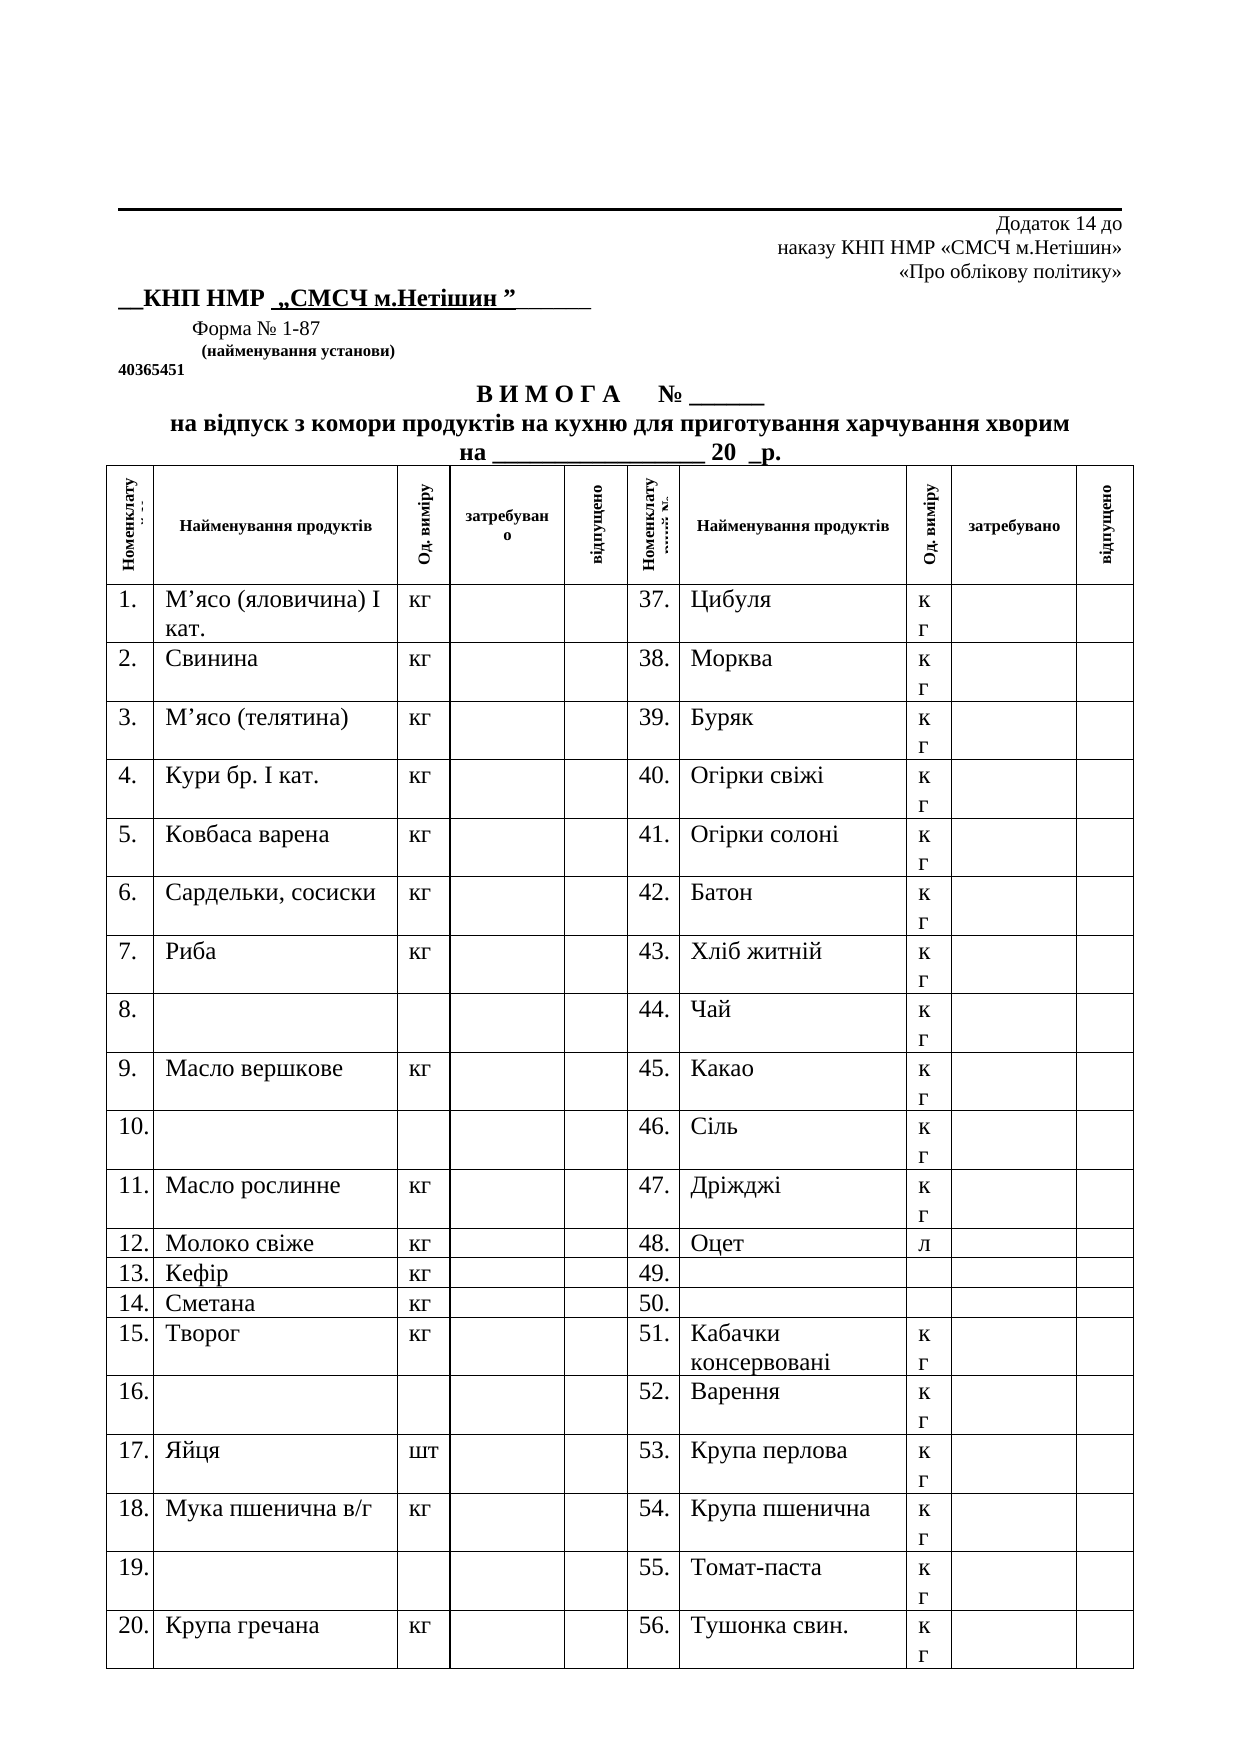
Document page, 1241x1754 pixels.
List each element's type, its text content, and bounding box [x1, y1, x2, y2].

table_cell кг [907, 1376, 951, 1434]
text наказу КНП НМР «СМСЧ м.Нетішин» [118, 235, 1122, 259]
table_cell [628, 1288, 679, 1317]
table_cell кг [398, 1494, 449, 1551]
table_cell [451, 1611, 564, 1668]
table_cell [565, 877, 627, 935]
table_cell [107, 1318, 153, 1375]
table_cell кг [907, 643, 951, 701]
table_cell кг [907, 760, 951, 818]
table_cell [952, 1611, 1076, 1668]
table_cell [907, 1258, 951, 1287]
table_cell [952, 1318, 1076, 1375]
table_cell кг [398, 1611, 449, 1668]
table_cell [628, 585, 679, 642]
table_cell Сметана [154, 1288, 397, 1317]
table_cell [1077, 1229, 1133, 1257]
table_cell [952, 1111, 1076, 1169]
table_cell [1077, 760, 1133, 818]
table_cell [451, 877, 564, 935]
table_cell Молоко свіже [154, 1229, 397, 1257]
table_cell [952, 1376, 1076, 1434]
table_cell [628, 1376, 679, 1434]
table_cell Огірки свіжі [680, 760, 906, 818]
table_cell [1077, 994, 1133, 1052]
table_cell [451, 1435, 564, 1492]
table_cell Мука пшенична в/г [154, 1494, 397, 1551]
table_cell [565, 994, 627, 1052]
table_cell кг [907, 1053, 951, 1110]
table_cell кг [907, 1435, 951, 1492]
table_cell кг [398, 1053, 449, 1110]
text Додаток 14 до [118, 211, 1122, 235]
table_cell [565, 1494, 627, 1551]
table_cell [565, 1376, 627, 1434]
table_cell л [907, 1229, 951, 1257]
table_header Номенклатурний № [107, 466, 153, 583]
table_cell [952, 1494, 1076, 1551]
table_cell [628, 877, 679, 935]
table_cell [107, 760, 153, 818]
table_cell [107, 1111, 153, 1169]
table_cell [154, 1552, 397, 1609]
table_cell [107, 1611, 153, 1668]
table_cell Буряк [680, 702, 906, 759]
table_cell [398, 994, 449, 1052]
table_cell [1077, 819, 1133, 876]
table_cell [1077, 1552, 1133, 1609]
text (найменування установи) [118, 341, 1122, 360]
table_cell [154, 1376, 397, 1434]
table_cell [565, 643, 627, 701]
table_cell [107, 702, 153, 759]
table_cell [628, 1111, 679, 1169]
table_cell [107, 877, 153, 935]
table_cell [628, 994, 679, 1052]
table_header Од. виміру [398, 466, 449, 583]
table_cell кг [398, 760, 449, 818]
table_cell кг [398, 1258, 449, 1287]
table_cell кг [398, 1170, 449, 1227]
table_cell [451, 1053, 564, 1110]
table_cell кг [398, 936, 449, 993]
table_cell [628, 819, 679, 876]
table_cell [107, 1376, 153, 1434]
table_cell [628, 1229, 679, 1257]
table_cell кг [398, 1229, 449, 1257]
table_cell Крупа пшенична [680, 1494, 906, 1551]
table_cell кг [398, 819, 449, 876]
table_cell шт [398, 1435, 449, 1492]
table_cell [565, 936, 627, 993]
table_cell [565, 1229, 627, 1257]
table_cell [107, 1229, 153, 1257]
table_cell [107, 585, 153, 642]
table_cell кг [907, 1552, 951, 1609]
table_cell [107, 1258, 153, 1287]
table_cell [952, 1170, 1076, 1227]
table_cell [952, 936, 1076, 993]
table_header затребувано [952, 466, 1076, 583]
table_cell [952, 1258, 1076, 1287]
table_cell [107, 819, 153, 876]
table_cell Хліб житній [680, 936, 906, 993]
table_cell [565, 702, 627, 759]
table_cell Кабачки консервовані [680, 1318, 906, 1375]
table_header Номенклатурний № [628, 466, 679, 583]
table_cell Дріжджі [680, 1170, 906, 1227]
table_cell [952, 1435, 1076, 1492]
table_cell [952, 760, 1076, 818]
table_cell Оцет [680, 1229, 906, 1257]
text В И М О Г А № ______ [118, 379, 1122, 408]
table_cell Сіль [680, 1111, 906, 1169]
table_cell [628, 1435, 679, 1492]
table_cell [1077, 643, 1133, 701]
table_cell [565, 760, 627, 818]
table_cell кг [907, 1170, 951, 1227]
table_cell [628, 1258, 679, 1287]
table_cell [451, 585, 564, 642]
table_cell [565, 1288, 627, 1317]
table_cell [565, 1258, 627, 1287]
table_cell Ковбаса варена [154, 819, 397, 876]
table_cell Масло рослинне [154, 1170, 397, 1227]
table_cell Чай [680, 994, 906, 1052]
table_cell кг [907, 994, 951, 1052]
table_cell [565, 585, 627, 642]
table_cell Яйця [154, 1435, 397, 1492]
table_cell кг [907, 936, 951, 993]
table_cell [565, 1318, 627, 1375]
table_cell [628, 936, 679, 993]
table_cell кг [907, 819, 951, 876]
table_cell кг [907, 1494, 951, 1551]
table_cell [1077, 585, 1133, 642]
table_cell кг [398, 643, 449, 701]
table_cell кг [398, 1288, 449, 1317]
table_cell Сардельки, сосиски [154, 877, 397, 935]
table_cell кг [907, 877, 951, 935]
table_cell [451, 1111, 564, 1169]
table_cell [451, 1376, 564, 1434]
table_cell кг [907, 585, 951, 642]
table_cell [952, 1552, 1076, 1609]
table_cell [107, 1288, 153, 1317]
table_cell [107, 1170, 153, 1227]
table_cell кг [398, 585, 449, 642]
table_cell [680, 1258, 906, 1287]
table_cell [565, 1552, 627, 1609]
table_cell [1077, 1170, 1133, 1227]
table_cell Крупа перлова [680, 1435, 906, 1492]
table_cell [680, 1288, 906, 1317]
table_cell Риба [154, 936, 397, 993]
table_header відпущено [1077, 466, 1133, 583]
table_cell [565, 1611, 627, 1668]
table_cell [952, 1053, 1076, 1110]
table_cell [451, 643, 564, 701]
text «Про облікову політику» [118, 259, 1122, 283]
table_cell [1077, 1318, 1133, 1375]
table_cell [107, 1053, 153, 1110]
table_cell [1077, 877, 1133, 935]
table_cell М’ясо (яловичина) І кат. [154, 585, 397, 642]
table_cell [628, 1053, 679, 1110]
table_cell [398, 1376, 449, 1434]
table_cell [107, 1552, 153, 1609]
table_cell [107, 994, 153, 1052]
table_cell [628, 1494, 679, 1551]
table_cell Крупа гречана [154, 1611, 397, 1668]
table_cell М’ясо (телятина) [154, 702, 397, 759]
table_cell [565, 1170, 627, 1227]
table_cell [1077, 936, 1133, 993]
table_cell [451, 1318, 564, 1375]
table_cell [565, 819, 627, 876]
table_cell [952, 994, 1076, 1052]
table_cell [107, 1435, 153, 1492]
table_cell кг [398, 877, 449, 935]
table_cell [1077, 1435, 1133, 1492]
table_cell [1077, 1376, 1133, 1434]
table_header відпущено [565, 466, 627, 583]
table_cell [907, 1288, 951, 1317]
table_cell [565, 1053, 627, 1110]
table_cell [451, 1552, 564, 1609]
table_header затребувано [451, 466, 564, 583]
table_cell [628, 1552, 679, 1609]
table_cell [952, 1229, 1076, 1257]
table_header Найменування продуктів [680, 466, 906, 583]
table_cell [107, 643, 153, 701]
table_cell [628, 1318, 679, 1375]
table_cell [451, 1170, 564, 1227]
table_cell [451, 819, 564, 876]
table_cell [952, 877, 1076, 935]
table_cell [107, 936, 153, 993]
table_cell [628, 1611, 679, 1668]
text 40365451 [118, 360, 1122, 379]
table_cell Тушонка свин. [680, 1611, 906, 1668]
table_cell [565, 1435, 627, 1492]
table_cell кг [398, 702, 449, 759]
table_cell [1077, 1288, 1133, 1317]
table_cell Варення [680, 1376, 906, 1434]
table_cell [1077, 1111, 1133, 1169]
table_cell [1077, 702, 1133, 759]
table_cell Огірки солоні [680, 819, 906, 876]
table_cell [1077, 1258, 1133, 1287]
table_cell Свинина [154, 643, 397, 701]
table_cell [154, 994, 397, 1052]
table_cell [952, 585, 1076, 642]
table_cell кг [907, 1611, 951, 1668]
text __КНП НМР „СМСЧ м.Нетішин ”______ Форма № 1-87 [118, 283, 1122, 341]
table_cell Морква [680, 643, 906, 701]
table_header Найменування продуктів [154, 466, 397, 583]
table_cell [451, 1494, 564, 1551]
table_cell [952, 1288, 1076, 1317]
table_cell [952, 702, 1076, 759]
table_cell кг [398, 1318, 449, 1375]
table_cell Творог [154, 1318, 397, 1375]
table_cell кг [907, 702, 951, 759]
table_cell [628, 760, 679, 818]
table_cell [451, 936, 564, 993]
text на _________________ 20 _р. [118, 437, 1122, 465]
table_cell [451, 760, 564, 818]
table_cell Томат-паста [680, 1552, 906, 1609]
table_cell Кури бр. І кат. [154, 760, 397, 818]
table_cell Цибуля [680, 585, 906, 642]
table_cell [451, 1258, 564, 1287]
table_cell [398, 1552, 449, 1609]
table_cell Масло вершкове [154, 1053, 397, 1110]
table_cell [451, 1229, 564, 1257]
text на відпуск з комори продуктів на кухню для приготування харчування хворим [118, 408, 1122, 437]
table_header Од. виміру [907, 466, 951, 583]
table_cell [1077, 1053, 1133, 1110]
table_cell [952, 819, 1076, 876]
table_cell [628, 702, 679, 759]
table_cell кг [907, 1318, 951, 1375]
table_cell [451, 1288, 564, 1317]
table_cell [628, 643, 679, 701]
table_cell [107, 1494, 153, 1551]
table_cell [451, 994, 564, 1052]
table_cell [398, 1111, 449, 1169]
table_cell Батон [680, 877, 906, 935]
table_cell Кефір [154, 1258, 397, 1287]
table_cell [565, 1111, 627, 1169]
table_cell [628, 1170, 679, 1227]
table_cell [154, 1111, 397, 1169]
table_cell Какао [680, 1053, 906, 1110]
table_cell [952, 643, 1076, 701]
table_cell [1077, 1494, 1133, 1551]
table_cell [1077, 1611, 1133, 1668]
table_cell [451, 702, 564, 759]
table_cell кг [907, 1111, 951, 1169]
